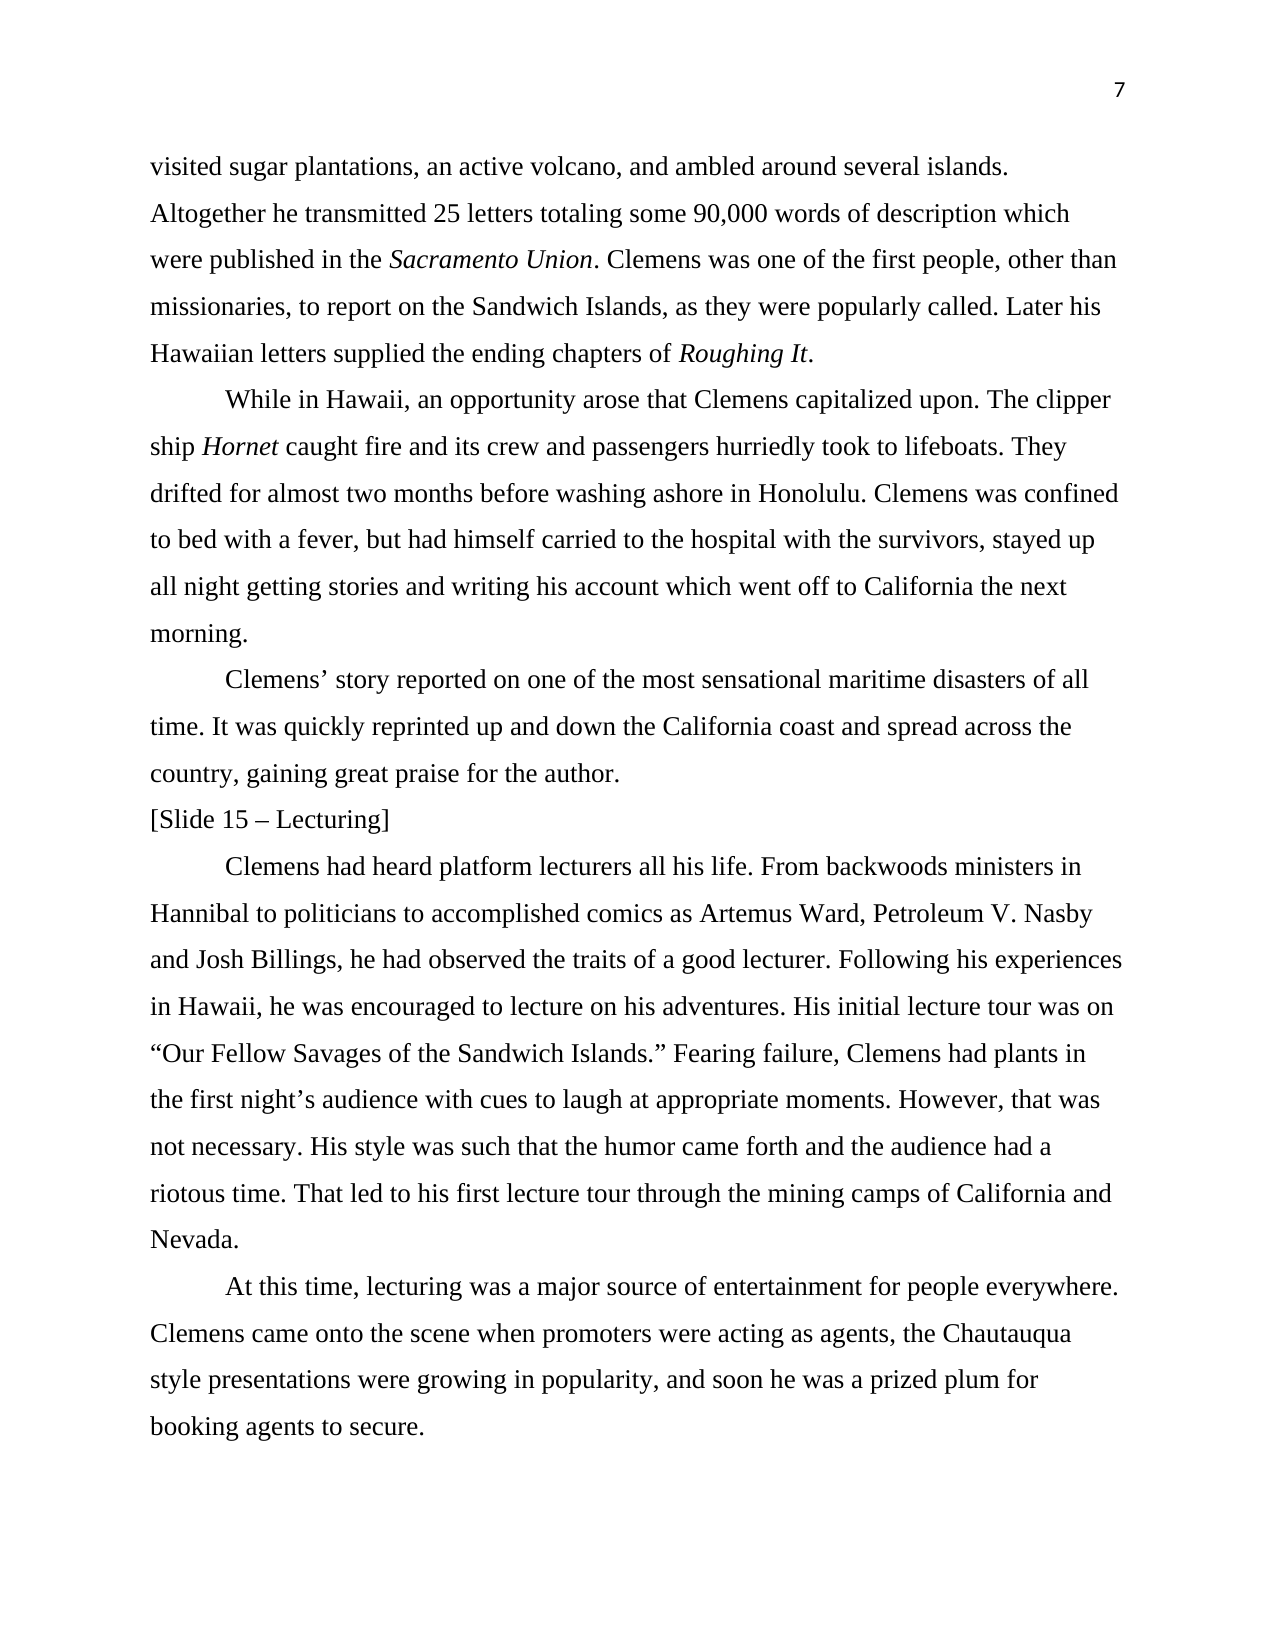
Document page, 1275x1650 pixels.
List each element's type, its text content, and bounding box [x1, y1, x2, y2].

text At this time, lecturing was a major source of entertainment for people everywhere. Clemens came onto the scene when promoters were acting as agents, the Chautauqua style presentations were growing in popularity, and soon he was a prized plum for booking agents to secure. [150, 1270, 1125, 1441]
text Clemens had heard platform lecturers all his life. From backwoods ministers in Hannibal to politicians to accomplished comics as Artemus Ward, Petroleum V. Nasby and Josh Billings, he had observed the traits of a good lecturer. Following his experiences in Hawaii, he was encouraged to lecture on his adventures. His initial lecture tour was on “Our Fellow Savages of the Sandwich Islands.” Fearing failure, Clemens had plants in the first night’s audience with cues to laugh at appropriate moments. However, that was not necessary. His style was such that the humor came forth and the audience had a riotous time. That led to his first lecture tour through the mining camps of California and Nevada. [150, 850, 1125, 1254]
text [Slide 15 – Lecturing] [150, 803, 1125, 834]
text While in Hawaii, an opportunity arose that Clemens capitalized upon. The clipper ship Hornet caught fire and its crew and passengers hurriedly took to lifeboats. They drifted for almost two months before washing ashore in Honolulu. Clemens was confined to bed with a fever, but had himself carried to the hospital with the survivors, stayed up all night getting stories and writing his account which went off to California the next morning. [150, 383, 1125, 648]
text Clemens’ story reported on one of the most sensational maritime disasters of all time. It was quickly reprinted up and down the California coast and spread across the country, gaining great praise for the author. [150, 663, 1125, 788]
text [150, 150, 1125, 368]
